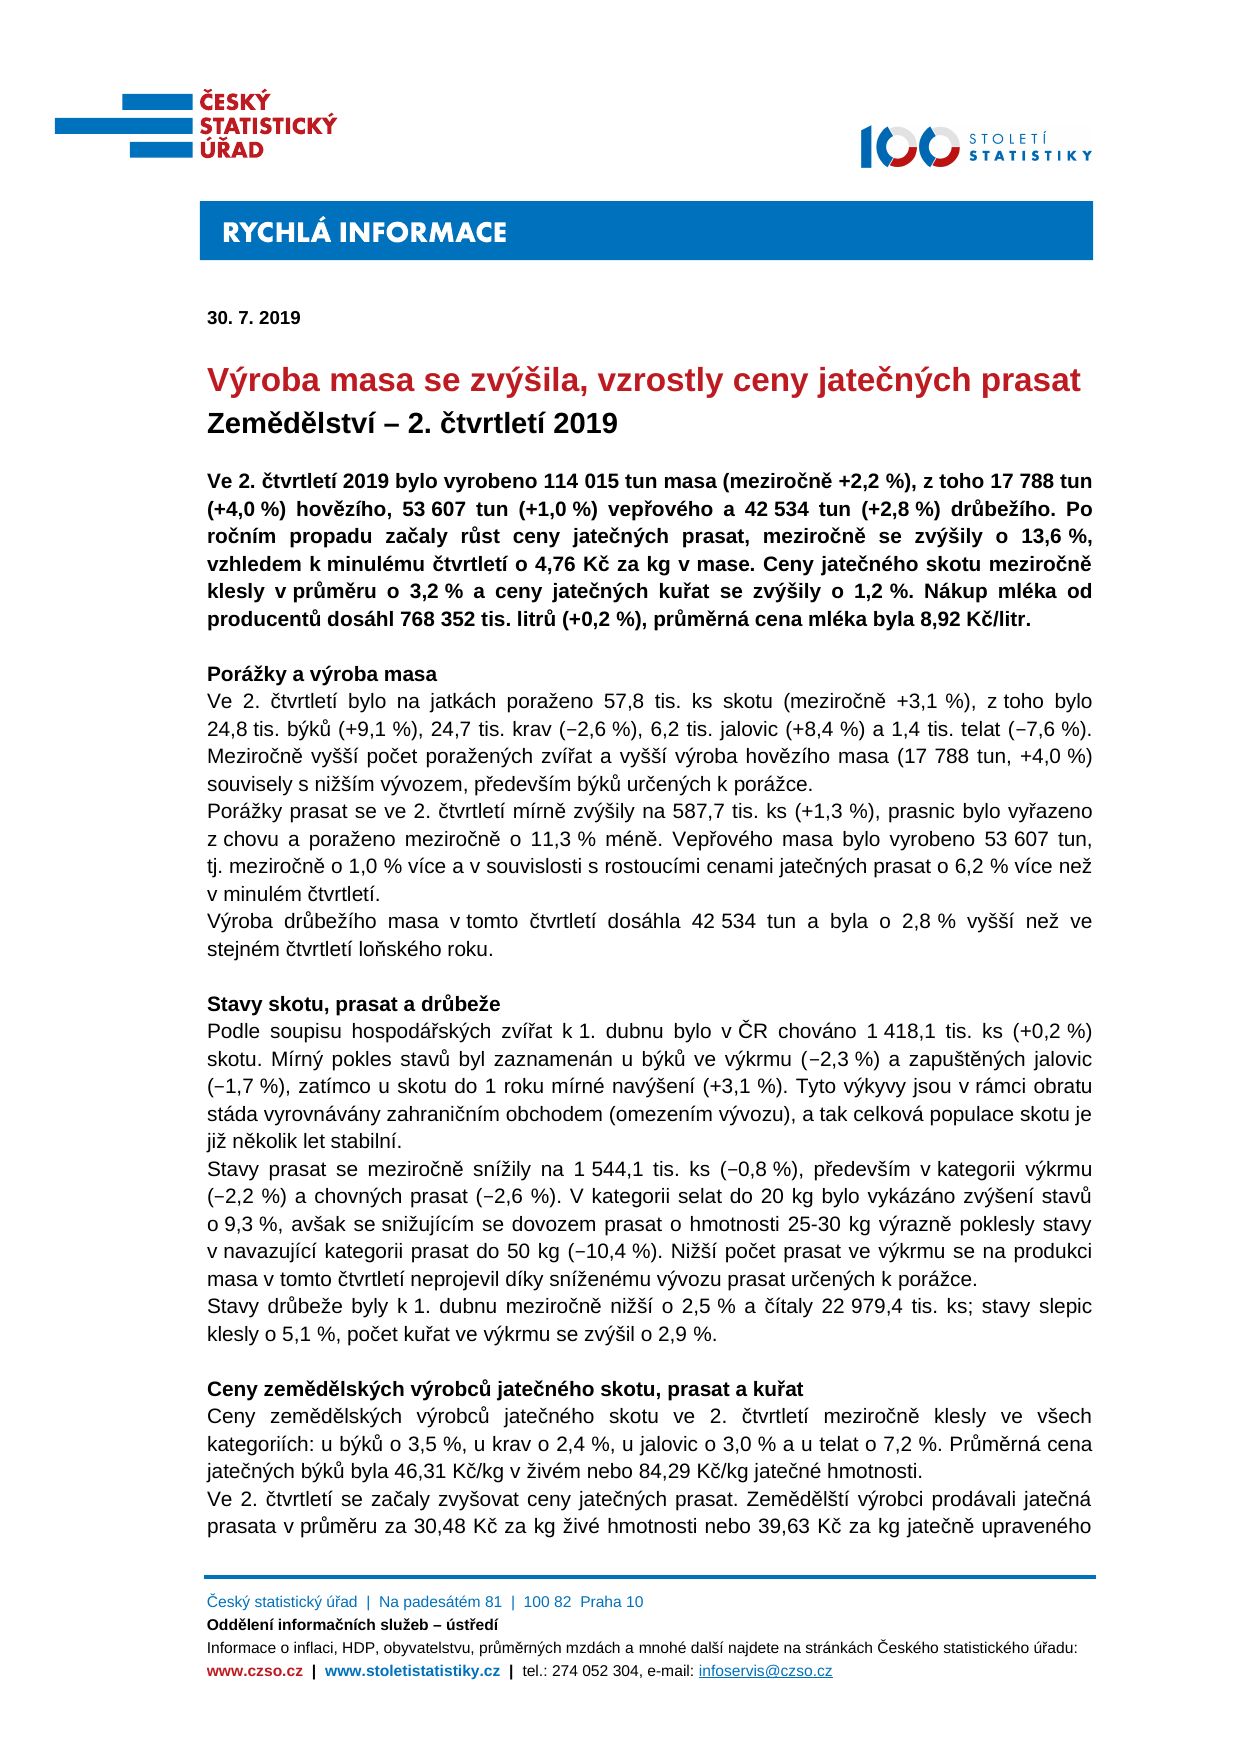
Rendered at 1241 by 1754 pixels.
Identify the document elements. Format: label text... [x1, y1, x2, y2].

subtitle Porážky a výroba masa [207, 662, 1092, 686]
text Výroba drůbežího masa v tomto čtvrtletí dosáhla 42 534 tun a byla o 2,8 % vyšší než ve stejném čtvrtletí loňského roku. [207, 909, 1092, 961]
title Výroba masa se zvýšila, vzrostly ceny jatečných prasat [207, 361, 1092, 398]
text Stavy prasat se meziročně snížily na 1 544,1 tis. ks (−0,8 %), především v kategorii výkrmu (−2,2 %) a chovných prasat (−2,6 %). V kategorii selat do 20 kg bylo vykázáno zvýšení stavů o 9,3 %, avšak se snižujícím se dovozem prasat o hmotnosti 25-30 kg výrazně poklesly stavy v navazující kategorii prasat do 50 kg (−10,4 %). Nižší počet prasat ve výkrmu se na produkci masa v tomto čtvrtletí neprojevil díky sníženému vývozu prasat určených k porážce. [207, 1157, 1092, 1291]
picture [861, 125, 1092, 168]
subtitle Ceny zemědělských výrobců jatečného skotu, prasat a kuřat [207, 1377, 1092, 1401]
text Ve 2. čtvrtletí bylo na jatkách poraženo 57,8 tis. ks skotu (meziročně +3,1 %), z toho bylo 24,8 tis. býků (+9,1 %), 24,7 tis. krav (−2,6 %), 6,2 tis. jalovic (+8,4 %) a 1,4 tis. telat (−7,6 %). Meziročně vyšší počet poražených zvířat a vyšší výroba hovězího masa (17 788 tun, +4,0 %) souvisely s nižším vývozem, především býků určených k porážce. [207, 689, 1092, 796]
text Ceny zemědělských výrobců jatečného skotu ve 2. čtvrtletí meziročně klesly ve všech kategoriích: u býků o 3,5 %, u krav o 2,4 %, u jalovic o 3,0 % a u telat o 7,2 %. Průměrná cena jatečných býků byla 46,31 Kč/kg v živém nebo 84,29 Kč/kg jatečné hmotnosti. [207, 1404, 1092, 1483]
text Podle soupisu hospodářských zvířat k 1. dubnu bylo v ČR chováno 1 418,1 tis. ks (+0,2 %) skotu. Mírný pokles stavů byl zaznamenán u býků ve výkrmu (−2,3 %) a zapuštěných jalovic (−1,7 %), zatímco u skotu do 1 roku mírné navýšení (+3,1 %). Tyto výkyvy jsou v rámci obratu stáda vyrovnávány zahraničním obchodem (omezením vývozu), a tak celková populace skotu je již několik let stabilní. [207, 1019, 1092, 1153]
subtitle Stavy skotu, prasat a drůbeže [207, 992, 1092, 1016]
text Stavy drůbeže byly k 1. dubnu meziročně nižší o 2,5 % a čítaly 22 979,4 tis. ks; stavy slepic klesly o 5,1 %, počet kuřat ve výkrmu se zvýšil o 2,9 %. [207, 1294, 1092, 1346]
text Porážky prasat se ve 2. čtvrtletí mírně zvýšily na 587,7 tis. ks (+1,3 %), prasnic bylo vyřazeno z chovu a poraženo meziročně o 11,3 % méně. Vepřového masa bylo vyrobeno 53 607 tun, tj. meziročně o 1,0 % více a v souvislosti s rostoucími cenami jatečných prasat o 6,2 % více než v minulém čtvrtletí. [207, 799, 1092, 906]
text 30. 7. 2019 [207, 307, 1092, 329]
text Ve 2. čtvrtletí 2019 bylo vyrobeno 114 015 tun masa (meziročně +2,2 %), z toho 17 788 tun (+4,0 %) hovězího, 53 607 tun (+1,0 %) vepřového a 42 534 tun (+2,8 %) drůbežího. Po ročním propadu začaly růst ceny jatečných prasat, meziročně se zvýšily o 13,6 %, vzhledem k minulému čtvrtletí o 4,76 Kč za kg v mase. Ceny jatečného skotu meziročně klesly v průměru o 3,2 % a ceny jatečných kuřat se zvýšily o 1,2 %. Nákup mléka od producentů dosáhl 768 352 tis. litrů (+0,2 %), průměrná cena mléka byla 8,92 Kč/litr. [207, 469, 1092, 631]
text Zemědělství – 2. čtvrtletí 2019 [207, 407, 1092, 440]
